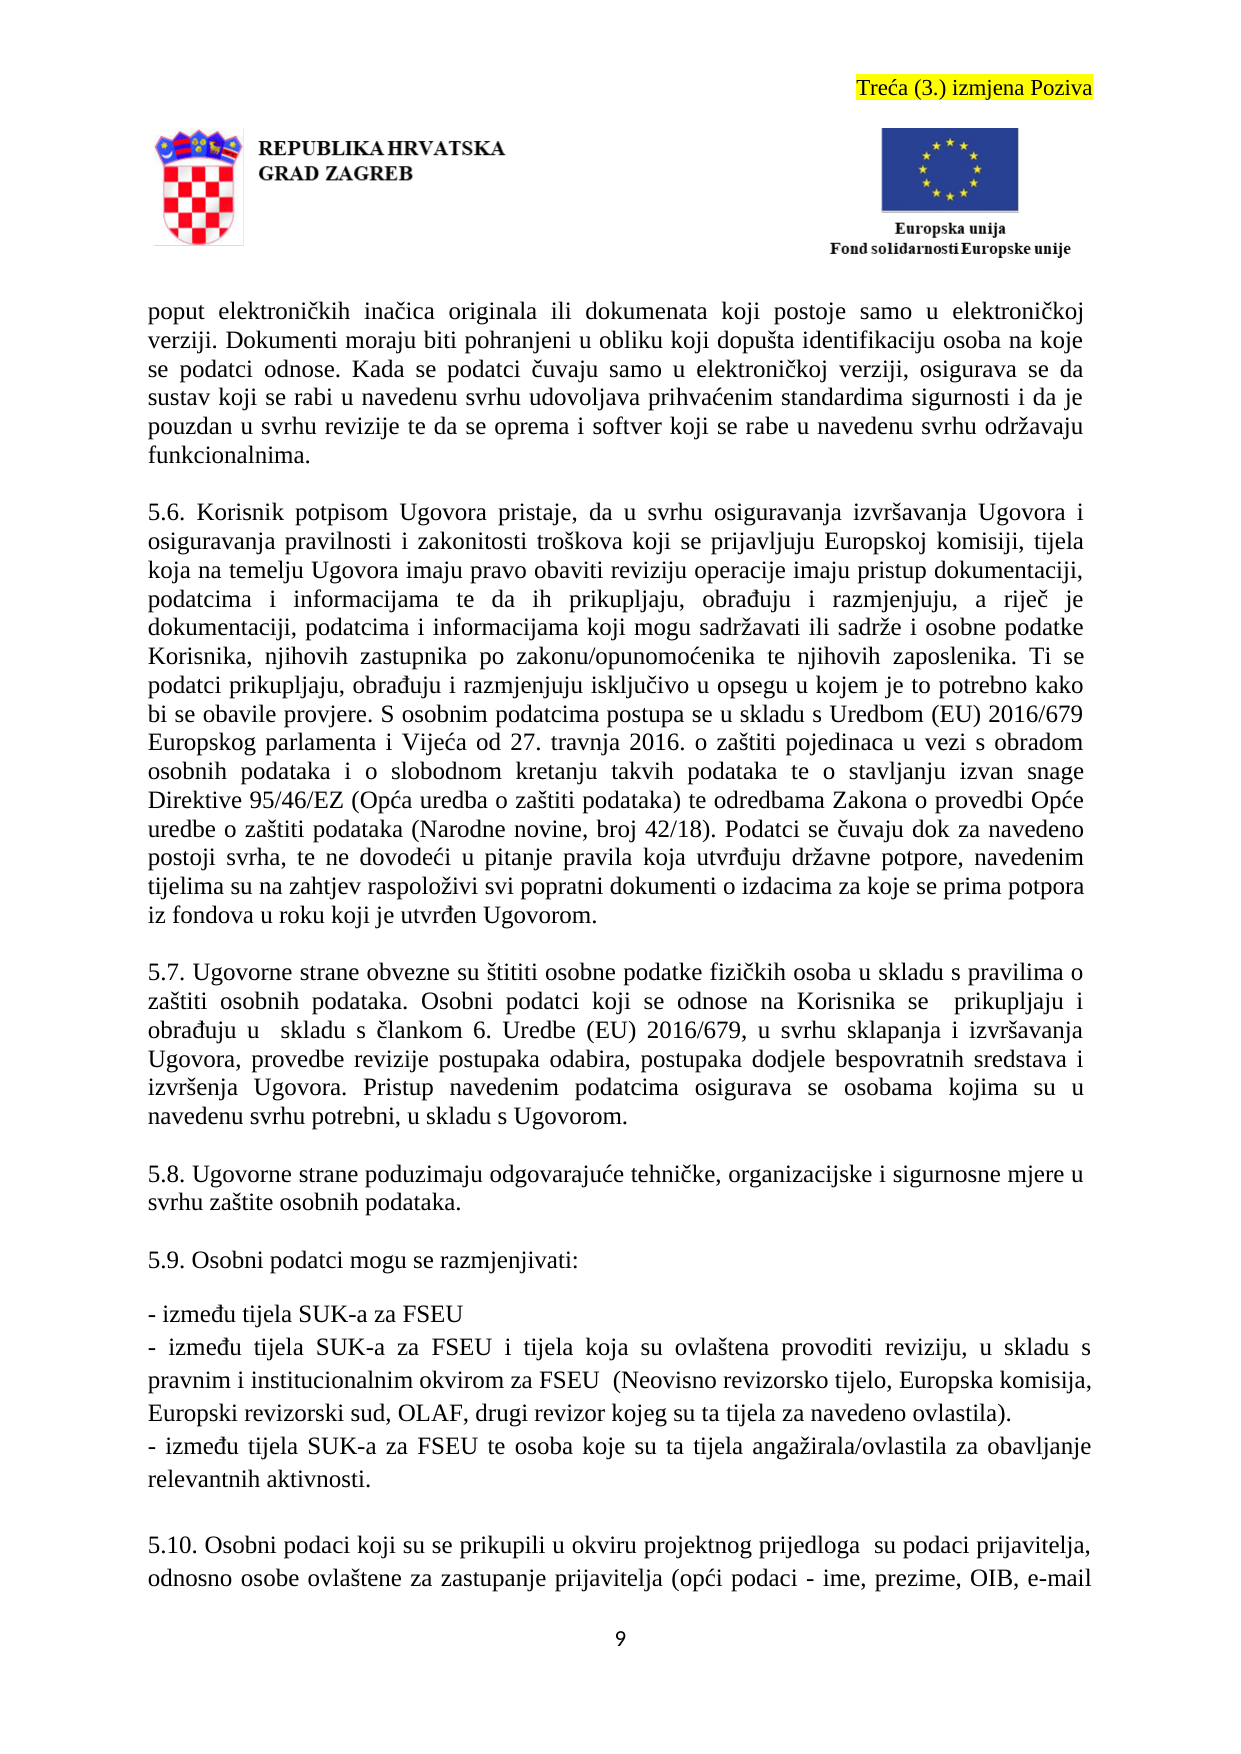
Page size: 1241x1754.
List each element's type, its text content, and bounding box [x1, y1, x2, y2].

text 5.6. Korisnik potpisom Ugovora pristaje, da u svrhu osiguravanja izvršavanja Ugovora i osiguravanja pravilnosti i zakonitosti troškova koji se prijavljuju Europskoj komisiji, tijela koja na temelju Ugovora imaju pravo obaviti reviziju operacije imaju pristup dokumentaciji, podatcima i informacijama te da ih prikupljaju, obrađuju i razmjenjuju, a riječ je dokumentaciji, podatcima i informacijama koji mogu sadržavati ili sadrže i osobne podatke Korisnika, njihovih zastupnika po zakonu/opunomoćenika te njihovih zaposlenika. Ti se podatci prikupljaju, obrađuju i razmjenjuju isključivo u opsegu u kojem je to potrebno kako bi se obavile provjere. S osobnim podatcima postupa se u skladu s Uredbom (EU) 2016/679 Europskog parlamenta i Vijeća od 27. travnja 2016. o zaštiti pojedinaca u vezi s obradom osobnih podataka i o slobodnom kretanju takvih podataka te o stavljanju izvan snage Direktive 95/46/EZ (Opća uredba o zaštiti podataka) te odredbama Zakona o provedbi Opće uredbe o zaštiti podataka (Narodne novine, broj 42/18). Podatci se čuvaju dok za navedeno postoji svrha, te ne dovodeći u pitanje pravila koja utvrđuju državne potpore, navedenim tijelima su na zahtjev raspoloživi svi popratni dokumenti o izdacima za koje se prima potpora iz fondova u roku koji je utvrđen Ugovorom. [148, 497, 1085, 929]
picture [154, 128, 1087, 269]
text - između tijela SUK-a za FSEU [148, 1299, 1093, 1327]
text - između tijela SUK-a za FSEU i tijela koja su ovlaštena provoditi reviziju, u skladu s pravnim i institucionalnim okvirom za FSEU (Neovisno revizorsko tijelo, Europska komisija, Europski revizorski sud, OLAF, drugi revizor kojeg su ta tijela za navedeno ovlastila). [148, 1332, 1093, 1427]
text 5.9. Osobni podatci mogu se razmjenjivati: [148, 1245, 1093, 1274]
text 5.7. Ugovorne strane obvezne su štititi osobne podatke fizičkih osoba u skladu s pravilima o zaštiti osobnih podataka. Osobni podatci koji se odnose na Korisnika se prikupljaju i obrađuju u skladu s člankom 6. Uredbe (EU) 2016/679, u svrhu sklapanja i izvršavanja Ugovora, provedbe revizije postupaka odabira, postupaka dodjele bespovratnih sredstava i izvršenja Ugovora. Pristup navedenim podatcima osigurava se osobama kojima su u navedenu svrhu potrebni, u skladu s Ugovorom. [148, 957, 1085, 1130]
text 5.8. Ugovorne strane poduzimaju odgovarajuće tehničke, organizacijske i sigurnosne mjere u svrhu zaštite osobnih podataka. [148, 1159, 1085, 1216]
text - između tijela SUK-a za FSEU te osoba koje su ta tijela angažirala/ovlastila za obavljanje relevantnih aktivnosti. [148, 1431, 1093, 1493]
